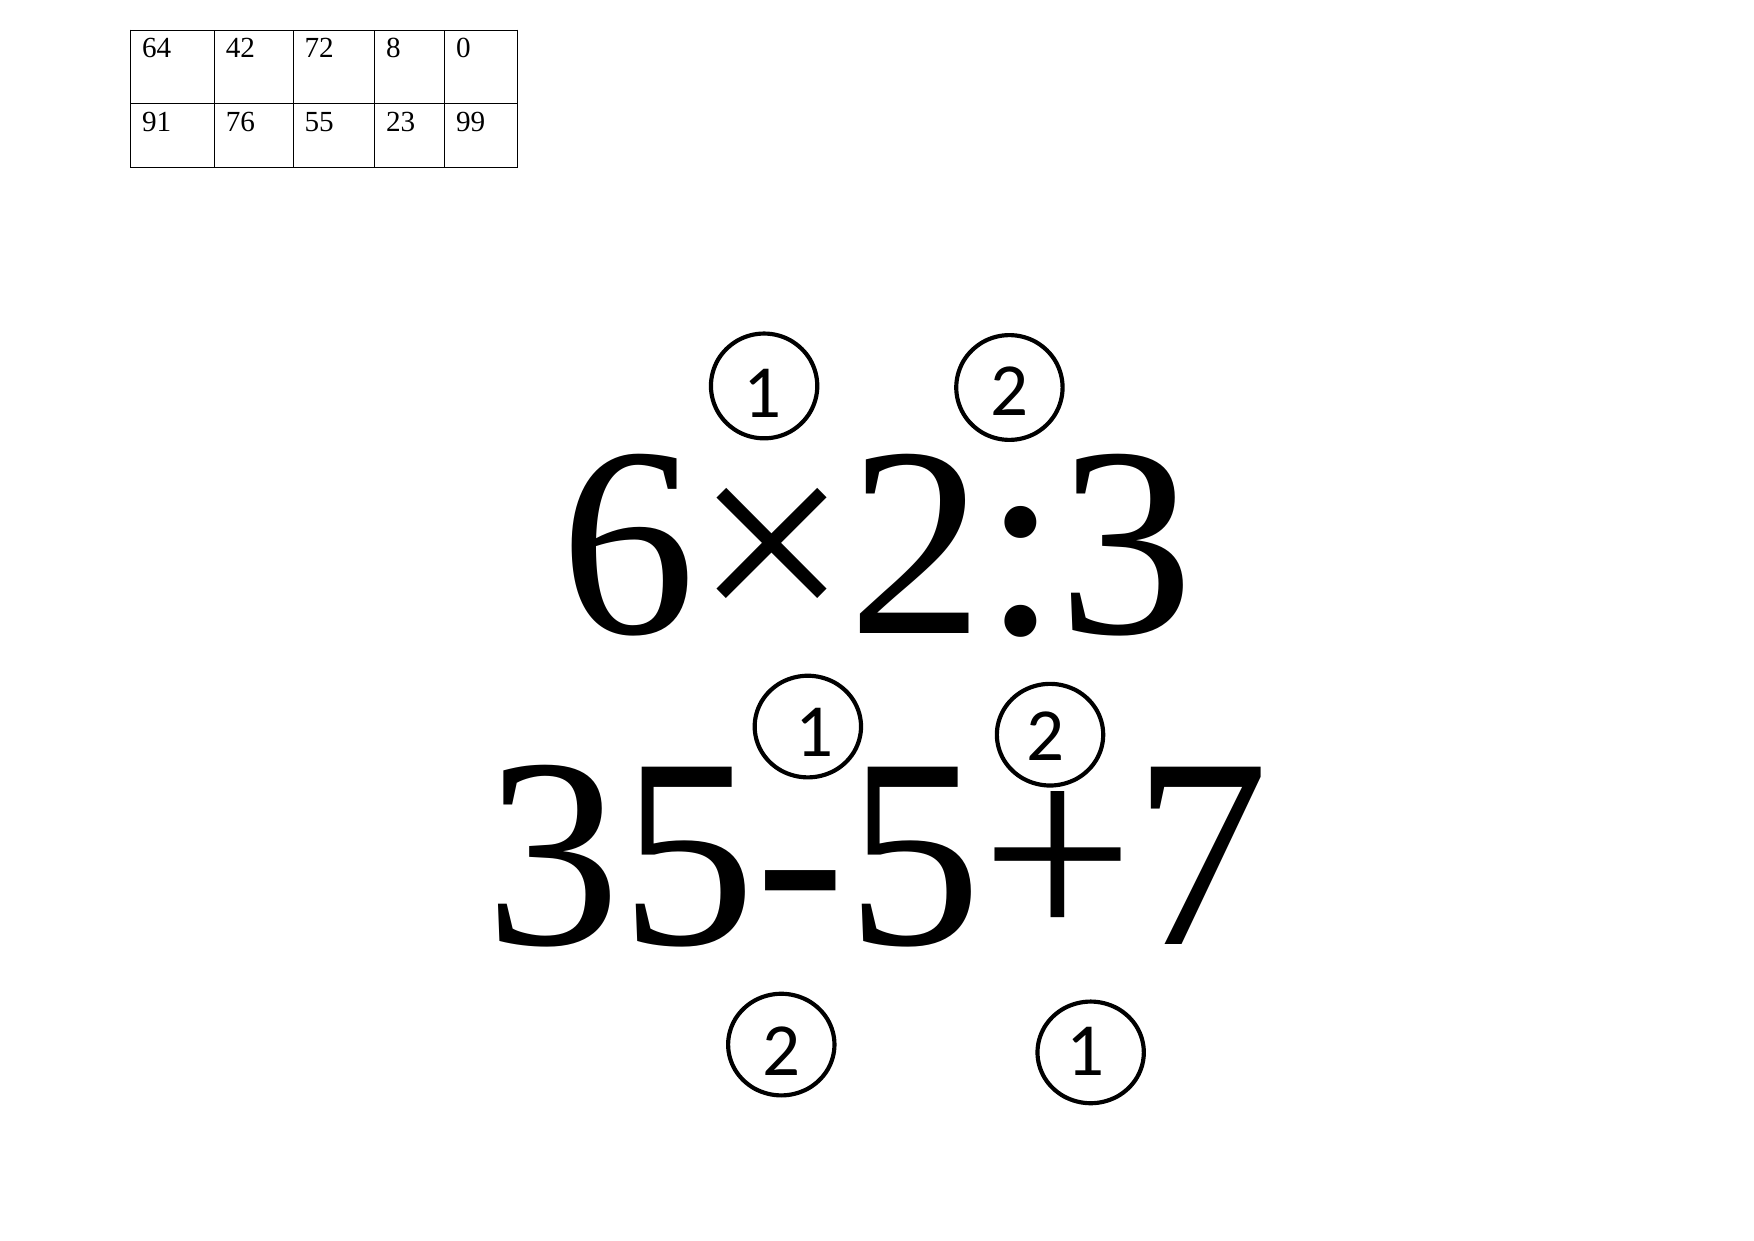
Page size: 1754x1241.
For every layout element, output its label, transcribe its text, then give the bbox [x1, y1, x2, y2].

table_cell 55 [294, 104, 374, 167]
table_cell 64 [131, 31, 214, 103]
list 6×2:3 [75, 380, 1679, 692]
table_cell 91 [131, 104, 214, 167]
table_cell 76 [215, 104, 293, 167]
table_cell 8 [375, 31, 444, 103]
table_cell 0 [445, 31, 517, 103]
list 35-5+7 [75, 692, 1679, 1003]
table_cell 72 [294, 31, 374, 103]
table_cell 42 [215, 31, 293, 103]
table_cell 23 [375, 104, 444, 167]
table_cell 99 [445, 104, 517, 167]
